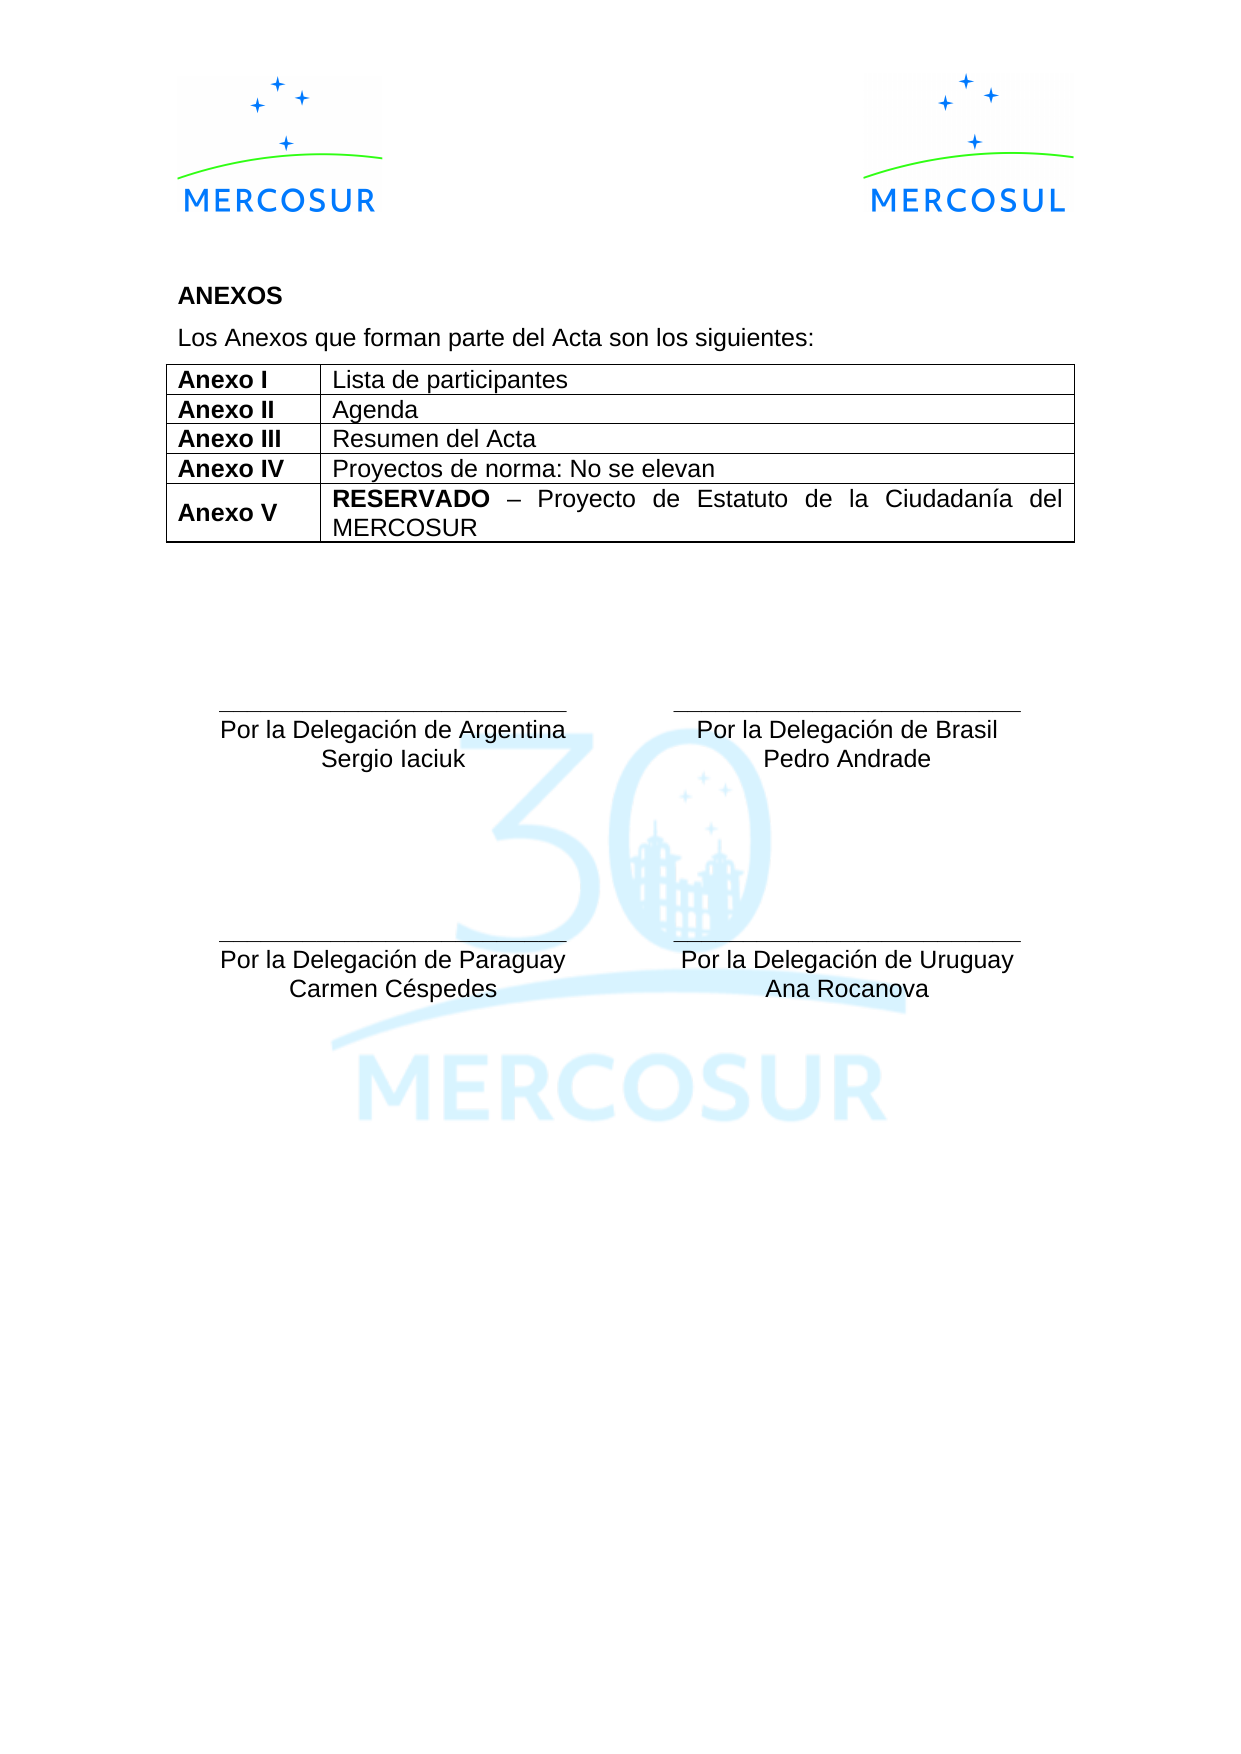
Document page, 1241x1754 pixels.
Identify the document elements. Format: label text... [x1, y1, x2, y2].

table_cell Anexo V [167, 484, 320, 541]
table_cell Resumen del Acta [321, 424, 1074, 453]
table_header Lista de participantes [321, 365, 1074, 393]
table_cell Anexo III [167, 424, 320, 453]
text Los Anexos que forman parte del Acta son los siguientes: [177, 322, 1063, 351]
table_cell _________________________ Por la Delegación de Paraguay Carmen Céspedes [166, 801, 620, 1002]
table_cell Anexo IV [167, 454, 320, 483]
table_cell RESERVADO – Proyecto de Estatuto de la Ciudadanía del MERCOSUR [321, 484, 1074, 541]
table_cell Proyectos de norma: No se elevan [321, 454, 1074, 483]
picture [177, 76, 383, 212]
table_cell _________________________ Por la Delegación de Uruguay Ana Rocanova [620, 801, 1074, 1002]
table_cell Anexo II [167, 395, 320, 423]
table_header Anexo I [167, 365, 320, 393]
picture [863, 73, 1074, 212]
table_header _________________________ Por la Delegación de Argentina Sergio Iaciuk [166, 571, 620, 801]
text ANEXOS [177, 281, 1063, 310]
table_header _________________________ Por la Delegación de Brasil Pedro Andrade [620, 571, 1074, 801]
table_cell Agenda [321, 395, 1074, 423]
